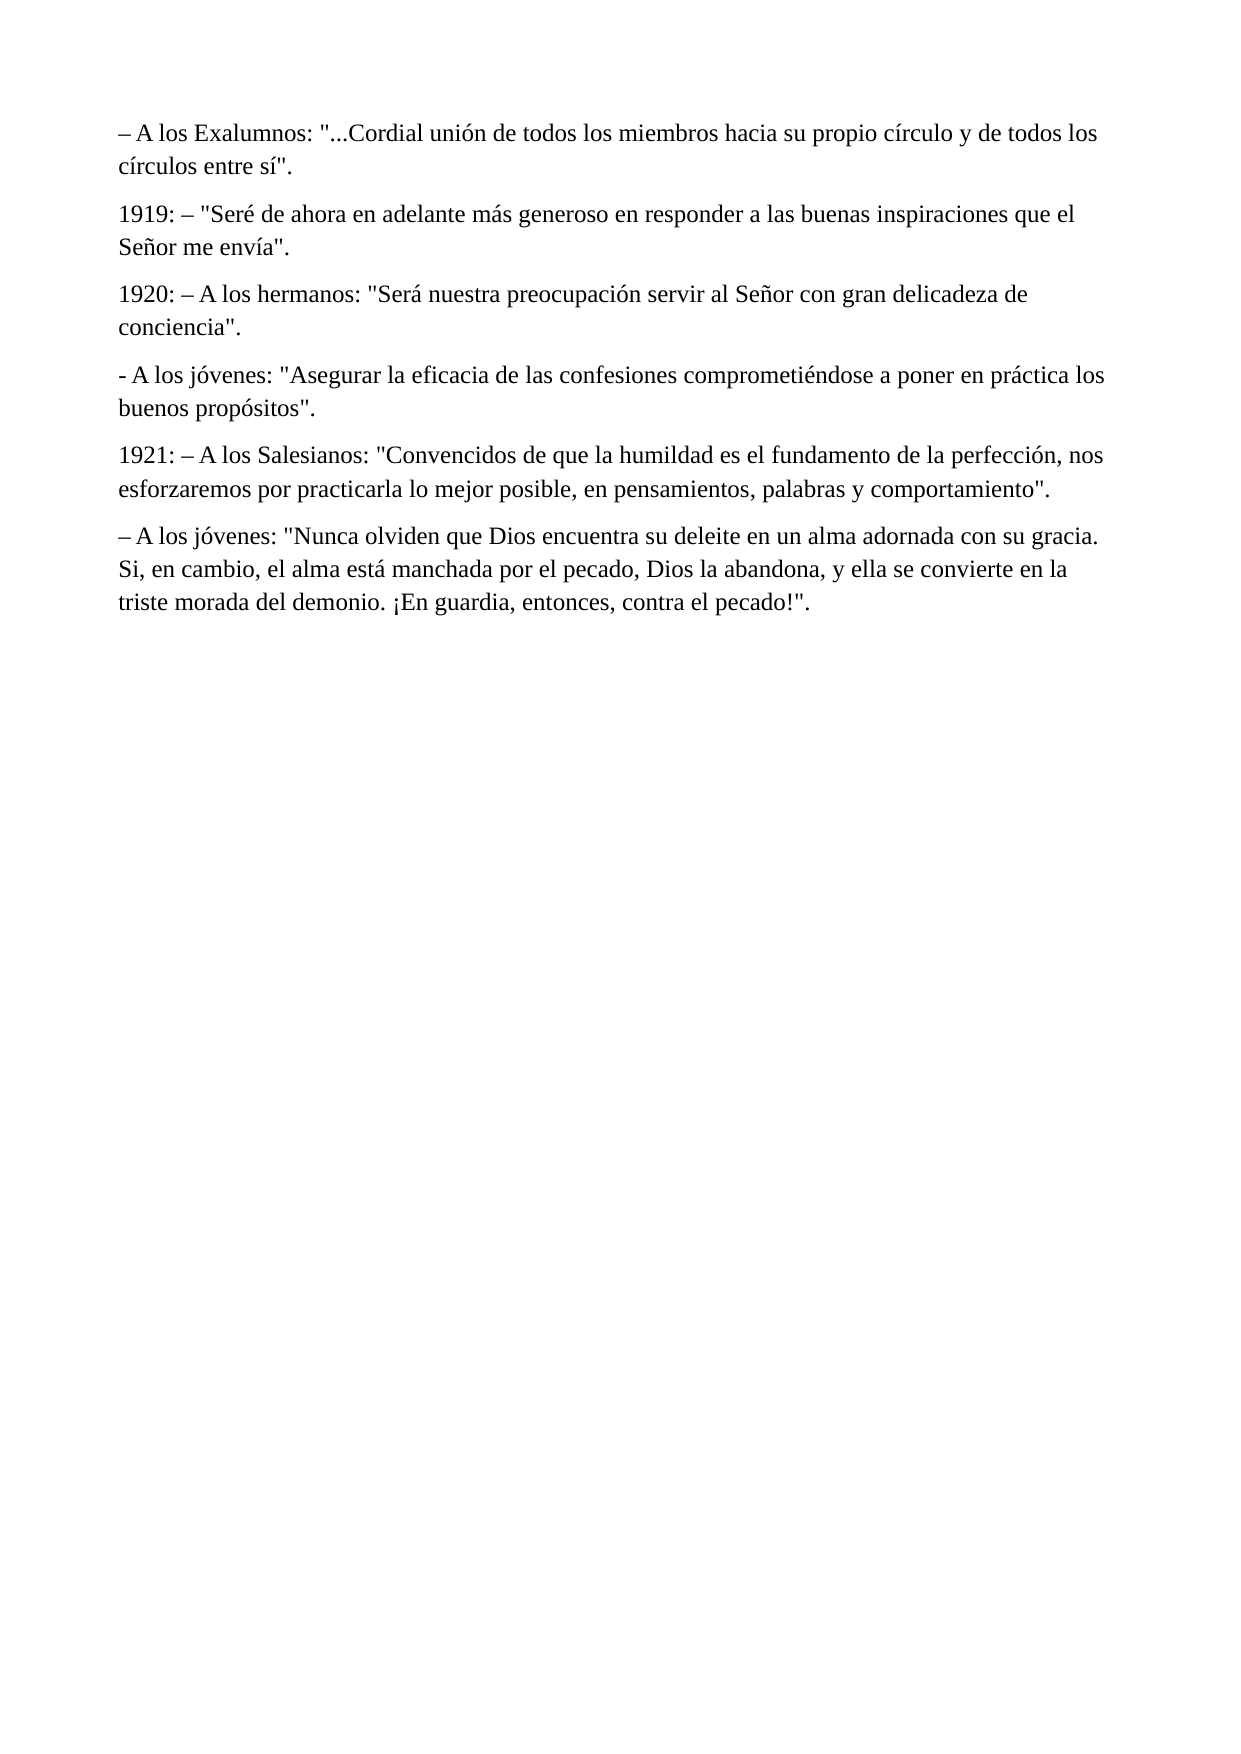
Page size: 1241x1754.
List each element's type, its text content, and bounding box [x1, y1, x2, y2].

text 1920: – A los hermanos: "Será nuestra preocupación servir al Señor con gran delicadeza de conciencia". [118, 279, 1122, 341]
text - A los jóvenes: "Asegurar la eficacia de las confesiones comprometiéndose a poner en práctica los buenos propósitos". [118, 360, 1122, 422]
text 1921: – A los Salesianos: "Convencidos de que la humildad es el fundamento de la perfección, nos esforzaremos por practicarla lo mejor posible, en pensamientos, palabras y comportamiento". [118, 441, 1122, 502]
text – A los Exalumnos: "...Cordial unión de todos los miembros hacia su propio círculo y de todos los círculos entre sí". [118, 118, 1122, 180]
text – A los jóvenes: "Nunca olviden que Dios encuentra su deleite en un alma adornada con su gracia. Si, en cambio, el alma está manchada por el pecado, Dios la abandona, y ella se convierte en la triste morada del demonio. ¡En guardia, entonces, contra el pecado!". [118, 521, 1122, 616]
text 1919: – "Seré de ahora en adelante más generoso en responder a las buenas inspiraciones que el Señor me envía". [118, 199, 1122, 261]
